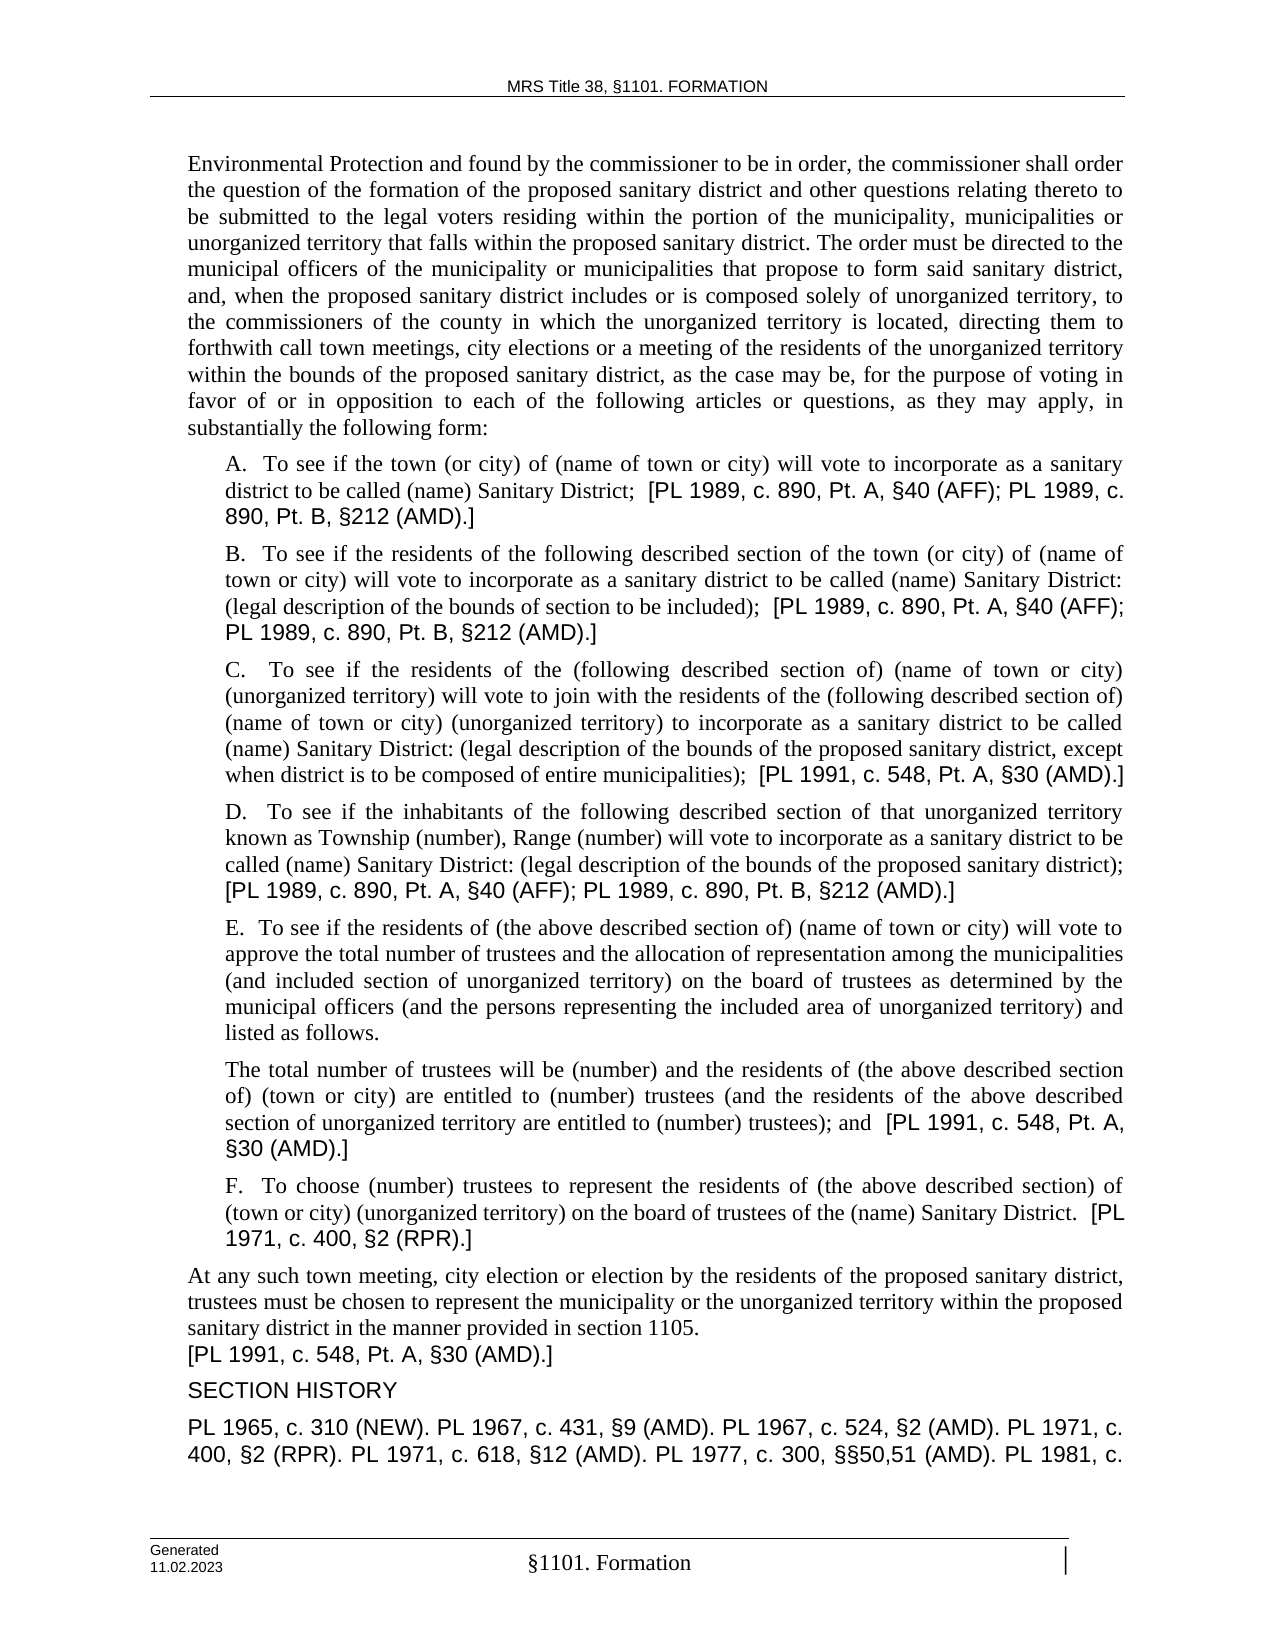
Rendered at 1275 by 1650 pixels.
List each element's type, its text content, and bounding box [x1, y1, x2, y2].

text At any such town meeting, city election or election by the residents of the proposed sanitary district, trustees must be chosen to represent the municipality or the unorganized territory within the proposed sanitary district in the manner provided in section 1105. [187, 1262, 1125, 1341]
text SECTION HISTORY [187, 1377, 1125, 1404]
text The total number of trustees will be (number) and the residents of (the above described section of) (town or city) are entitled to (number) trustees (and the residents of the above described section of unorganized territory are entitled to (number) trustees); and [PL 1991, c. 548, Pt. A, §30 (AMD).] [225, 1056, 1125, 1162]
text D. To see if the inhabitants of the following described section of that unorganized territory known as Township (number), Range (number) will vote to incorporate as a sanitary district to be called (name) Sanitary District: (legal description of the bounds of the proposed sanitary district); [PL 1989, c. 890, Pt. A, §40 (AFF); PL 1989, c. 890, Pt. B, §212 (AMD).] [225, 798, 1125, 903]
text A. To see if the town (or city) of (name of town or city) will vote to incorporate as a sanitary district to be called (name) Sanitary District; [PL 1989, c. 890, Pt. A, §40 (AFF); PL 1989, c. 890, Pt. B, §212 (AMD).] [225, 450, 1125, 529]
text C. To see if the residents of the (following described section of) (name of town or city) (unorganized territory) will vote to join with the residents of the (following described section of) (name of town or city) (unorganized territory) to incorporate as a sanitary district to be called (name) Sanitary District: (legal description of the bounds of the proposed sanitary district, except when district is to be composed of entire municipalities); [PL 1991, c. 548, Pt. A, §30 (AMD).] [225, 656, 1125, 788]
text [187, 1414, 1125, 1467]
text [PL 1991, c. 548, Pt. A, §30 (AMD).] [187, 1341, 1125, 1367]
text F. To choose (number) trustees to represent the residents of (the above described section) of (town or city) (unorganized territory) on the board of trustees of the (name) Sanitary District. [PL 1971, c. 400, §2 (RPR).] [225, 1172, 1125, 1251]
text E. To see if the residents of (the above described section of) (name of town or city) will vote to approve the total number of trustees and the allocation of representation among the municipalities (and included section of unorganized territory) on the board of trustees as determined by the municipal officers (and the persons representing the included area of unorganized territory) and listed as follows. [225, 914, 1125, 1046]
text B. To see if the residents of the following described section of the town (or city) of (name of town or city) will vote to incorporate as a sanitary district to be called (name) Sanitary District: (legal description of the bounds of section to be included); [PL 1989, c. 890, Pt. A, §40 (AFF); PL 1989, c. 890, Pt. B, §212 (AMD).] [225, 540, 1125, 645]
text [187, 150, 1125, 440]
